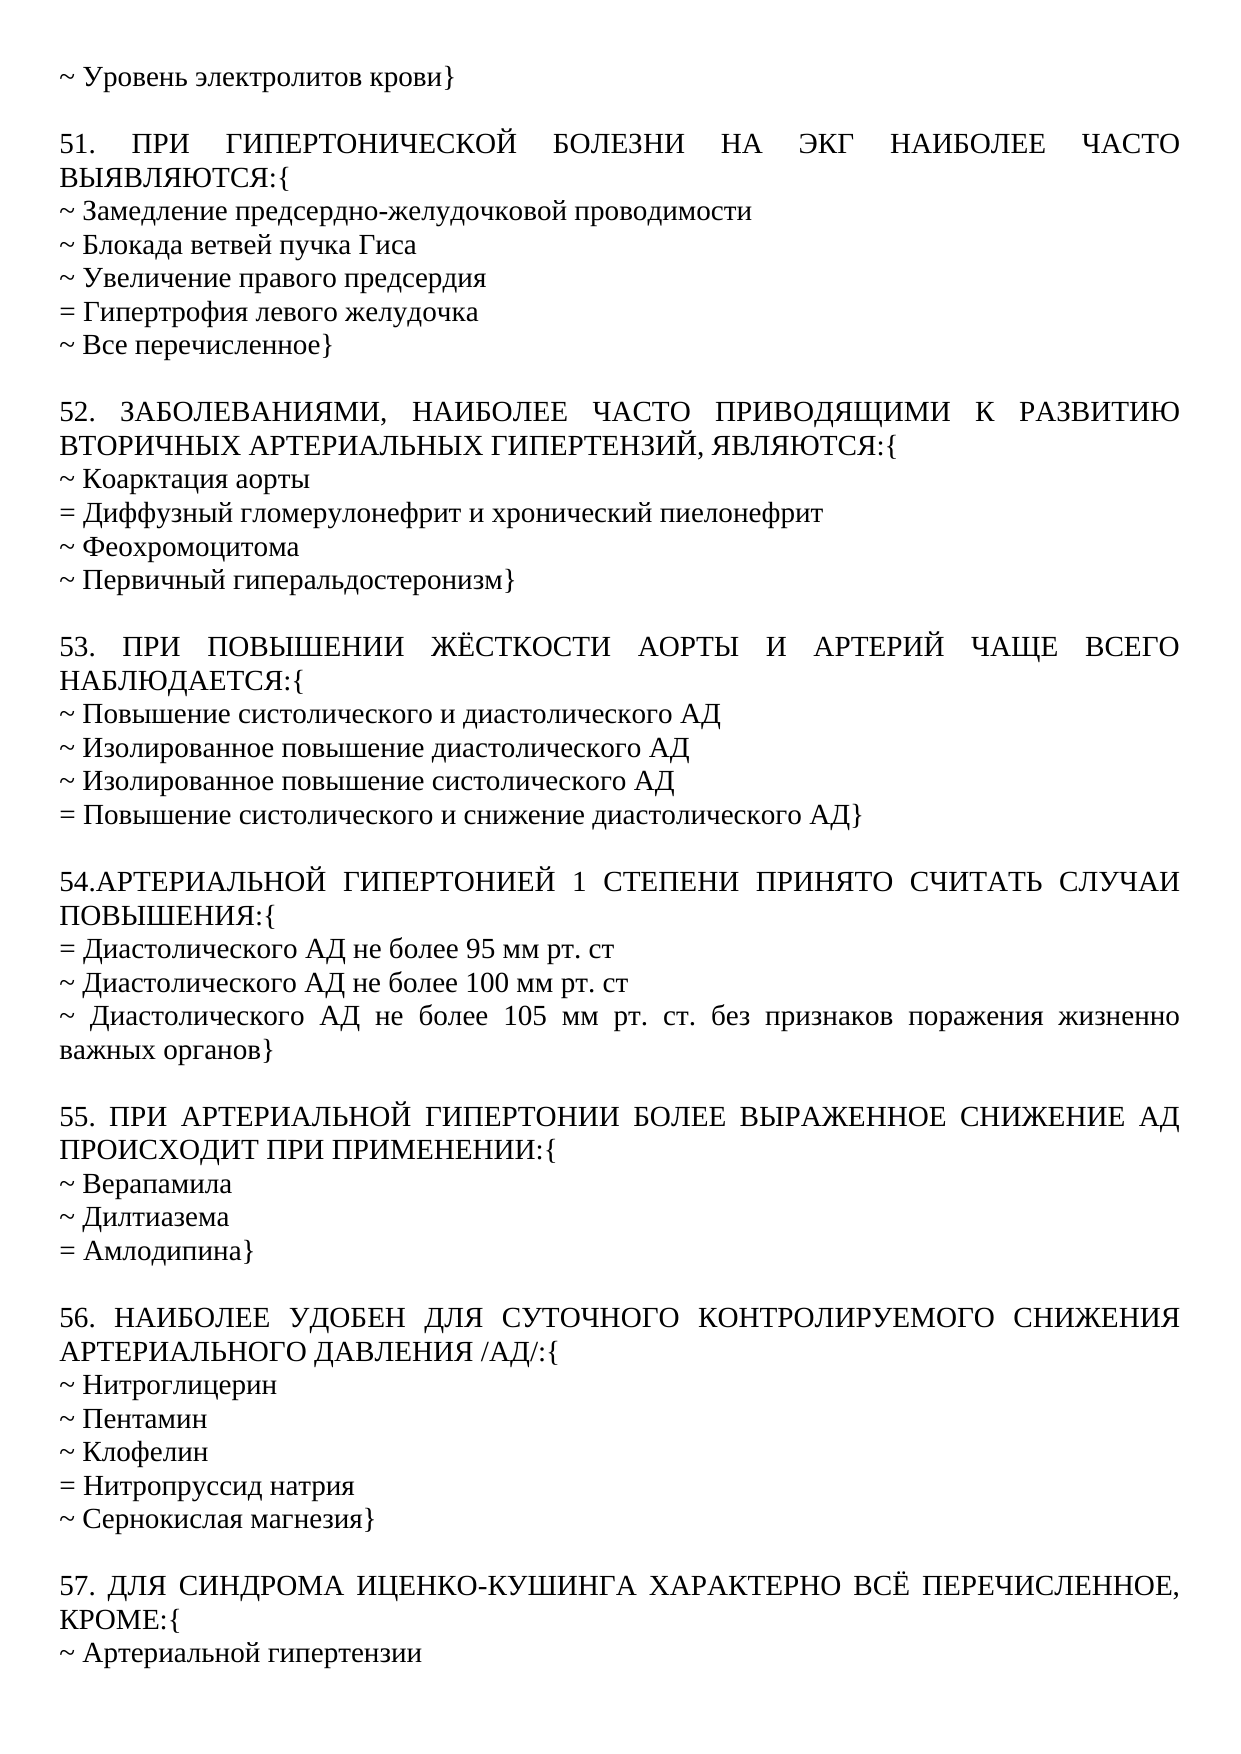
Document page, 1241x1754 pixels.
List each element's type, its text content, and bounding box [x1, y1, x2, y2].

text = Гипертрофия левого желудочка [59, 294, 1181, 327]
text ~ Феохромоцитома [59, 529, 1181, 562]
text ~ Коарктация аорты [59, 462, 1181, 495]
text ~ Верапамила [59, 1166, 1181, 1199]
text ~ Дилтиазема [59, 1199, 1181, 1233]
text ~ Изолированное повышение систолического АД [59, 763, 1181, 797]
text ~ Диастолического АД не более 105 мм рт. ст. без признаков поражения жизненно важных органов} [59, 998, 1181, 1065]
text ~ Сернокислая магнезия} [59, 1501, 1181, 1535]
text ~ Блокада ветвей пучка Гиса [59, 227, 1181, 260]
text ~ Первичный гиперальдостеронизм} [59, 562, 1181, 596]
text = Диастолического АД не более 95 мм рт. ст [59, 931, 1181, 965]
text = Амлодипина} [59, 1233, 1181, 1267]
text = Повышение систолического и снижение диастолического АД} [59, 797, 1181, 831]
text ~ Изолированное повышение диастолического АД [59, 730, 1181, 763]
text ~ Артериальной гипертензии [59, 1636, 1181, 1669]
text ~ Клофелин [59, 1434, 1181, 1468]
text = Нитропруссид натрия [59, 1468, 1181, 1501]
text 51. ПРИ ГИПЕРТОНИЧЕСКОЙ БОЛЕЗНИ НА ЭКГ НАИБОЛЕЕ ЧАСТО ВЫЯВЛЯЮТСЯ:{ [59, 126, 1181, 193]
text 54.АРТЕРИАЛЬНОЙ ГИПЕРТОНИЕЙ 1 СТЕПЕНИ ПРИНЯТО СЧИТАТЬ СЛУЧАИ ПОВЫШЕНИЯ:{ [59, 864, 1181, 931]
text ~ Все перечисленное} [59, 327, 1181, 361]
text ~ Замедление предсердно-желудочковой проводимости [59, 193, 1181, 227]
text 56. НАИБОЛЕЕ УДОБЕН ДЛЯ СУТОЧНОГО КОНТРОЛИРУЕМОГО СНИЖЕНИЯ АРТЕРИАЛЬНОГО ДАВЛЕНИЯ /АД/:{ [59, 1300, 1181, 1367]
text 52. ЗАБОЛЕВАНИЯМИ, НАИБОЛЕЕ ЧАСТО ПРИВОДЯЩИМИ К РАЗВИТИЮ ВТОРИЧНЫХ АРТЕРИАЛЬНЫХ ГИПЕРТЕНЗИЙ, ЯВЛЯЮТСЯ:{ [59, 394, 1181, 462]
text ~ Нитроглицерин [59, 1367, 1181, 1401]
text ~ Диастолического АД не более 100 мм рт. ст [59, 965, 1181, 998]
text ~ Уровень электролитов крови} [59, 59, 1181, 93]
text ~ Увеличение правого предсердия [59, 260, 1181, 294]
text 53. ПРИ ПОВЫШЕНИИ ЖЁСТКОСТИ АОРТЫ И АРТЕРИЙ ЧАЩЕ ВСЕГО НАБЛЮДАЕТСЯ:{ [59, 629, 1181, 696]
text ~ Пентамин [59, 1401, 1181, 1434]
text 55. ПРИ АРТЕРИАЛЬНОЙ ГИПЕРТОНИИ БОЛЕЕ ВЫРАЖЕННОЕ СНИЖЕНИЕ АД ПРОИСХОДИТ ПРИ ПРИМЕНЕНИИ:{ [59, 1099, 1181, 1166]
text 57. ДЛЯ СИНДРОМА ИЦЕНКО-КУШИНГА ХАРАКТЕРНО ВСЁ ПЕРЕЧИСЛЕННОЕ, КРОМЕ:{ [59, 1568, 1181, 1636]
text ~ Повышение систолического и диастолического АД [59, 696, 1181, 730]
text = Диффузный гломерулонефрит и хронический пиелонефрит [59, 495, 1181, 529]
